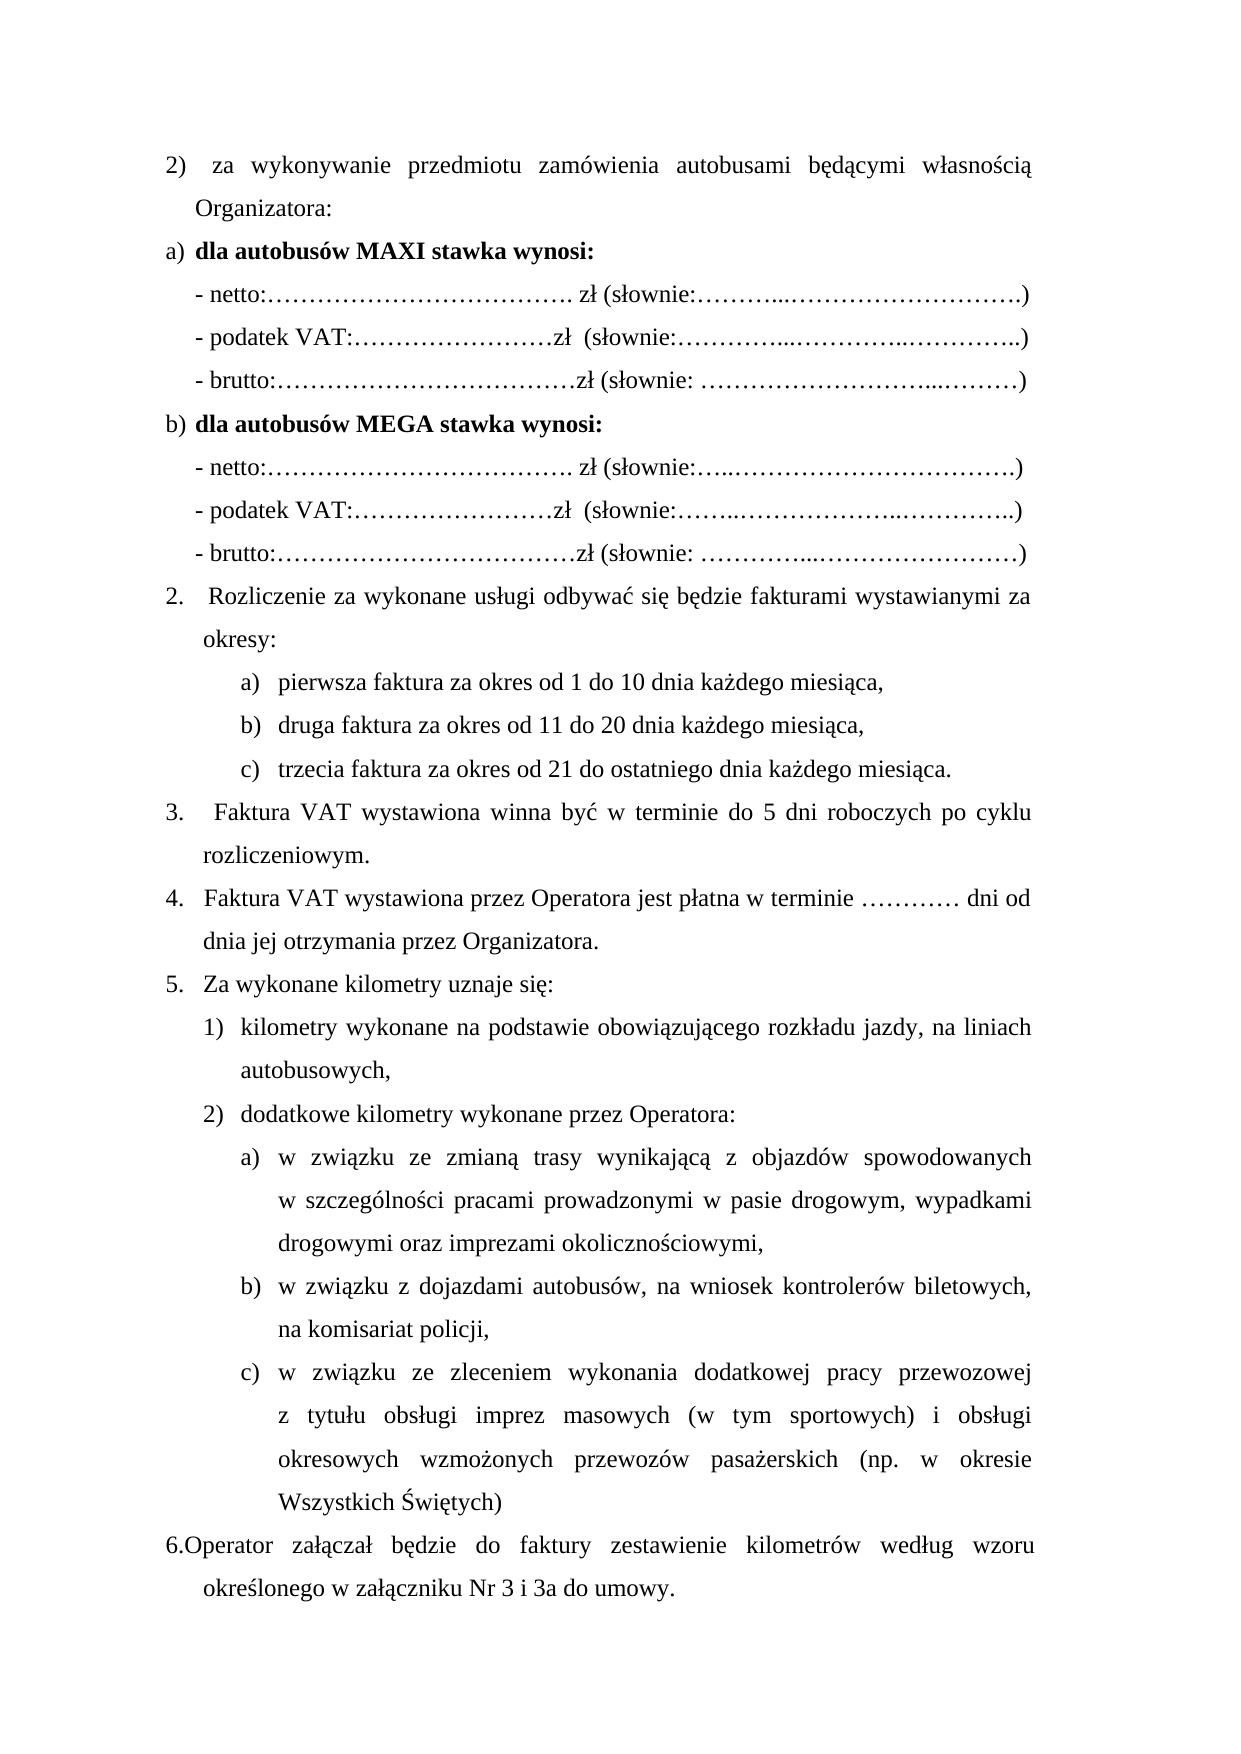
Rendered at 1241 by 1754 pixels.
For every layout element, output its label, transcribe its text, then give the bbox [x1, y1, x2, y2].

text - podatek VAT:……………………zł (słownie:……..………………..…………..) [195, 495, 1032, 524]
list Za wykonane kilometry uznaje się: [165, 969, 1032, 998]
text - brutto:………………………………zł (słownie: …………...……………………) [195, 538, 1032, 567]
list Faktura VAT wystawiona przez Operatora jest płatna w terminie ………… dni od dnia jej otrzymania przez Organizatora. [165, 883, 1032, 955]
list w związku z dojazdami autobusów, na wniosek kontrolerów biletowych, na komisariat policji, [240, 1271, 1032, 1343]
text - podatek VAT:……………………zł (słownie:…………...…………..…………..) [195, 322, 1032, 351]
list pierwsza faktura za okres od 1 do 10 dnia każdego miesiąca, [240, 667, 1032, 696]
list trzecia faktura za okres od 21 do ostatniego dnia każdego miesiąca. [240, 754, 1032, 782]
list dla autobusów MAXI stawka wynosi: [165, 236, 1032, 265]
list w związku ze zleceniem wykonania dodatkowej pracy przewozowej z tytułu obsługi imprez masowych (w tym sportowych) i obsługi okresowych wzmożonych przewozów pasażerskich (np. w okresie Wszystkich Świętych) [240, 1357, 1032, 1516]
list dodatkowe kilometry wykonane przez Operatora: [203, 1099, 1032, 1127]
list za wykonywanie przedmiotu zamówienia autobusami będącymi własnością Organizatora: [165, 150, 1032, 222]
list kilometry wykonane na podstawie obowiązującego rozkładu jazdy, na liniach autobusowych, [203, 1012, 1032, 1084]
list Faktura VAT wystawiona winna być w terminie do 5 dni roboczych po cyklu rozliczeniowym. [165, 797, 1032, 869]
text - brutto:………………………………zł (słownie: ………………………...………) [195, 366, 1032, 394]
list Rozliczenie za wykonane usługi odbywać się będzie fakturami wystawianymi za okresy: [165, 581, 1032, 653]
text - netto:………………………………. zł (słownie:…..…………………………….) [195, 452, 1032, 481]
list dla autobusów MEGA stawka wynosi: [165, 409, 1032, 437]
list w związku ze zmianą trasy wynikającą z objazdów spowodowanych w szczególności pracami prowadzonymi w pasie drogowym, wypadkami drogowymi oraz imprezami okolicznościowymi, [240, 1142, 1032, 1257]
text - netto:………………………………. zł (słownie:………...……………………….) [195, 279, 1032, 308]
list Operator załączał będzie do faktury zestawienie kilometrów według wzoru określonego w załączniku Nr 3 i 3a do umowy. [165, 1530, 1035, 1602]
list druga faktura za okres od 11 do 20 dnia każdego miesiąca, [240, 711, 1032, 739]
